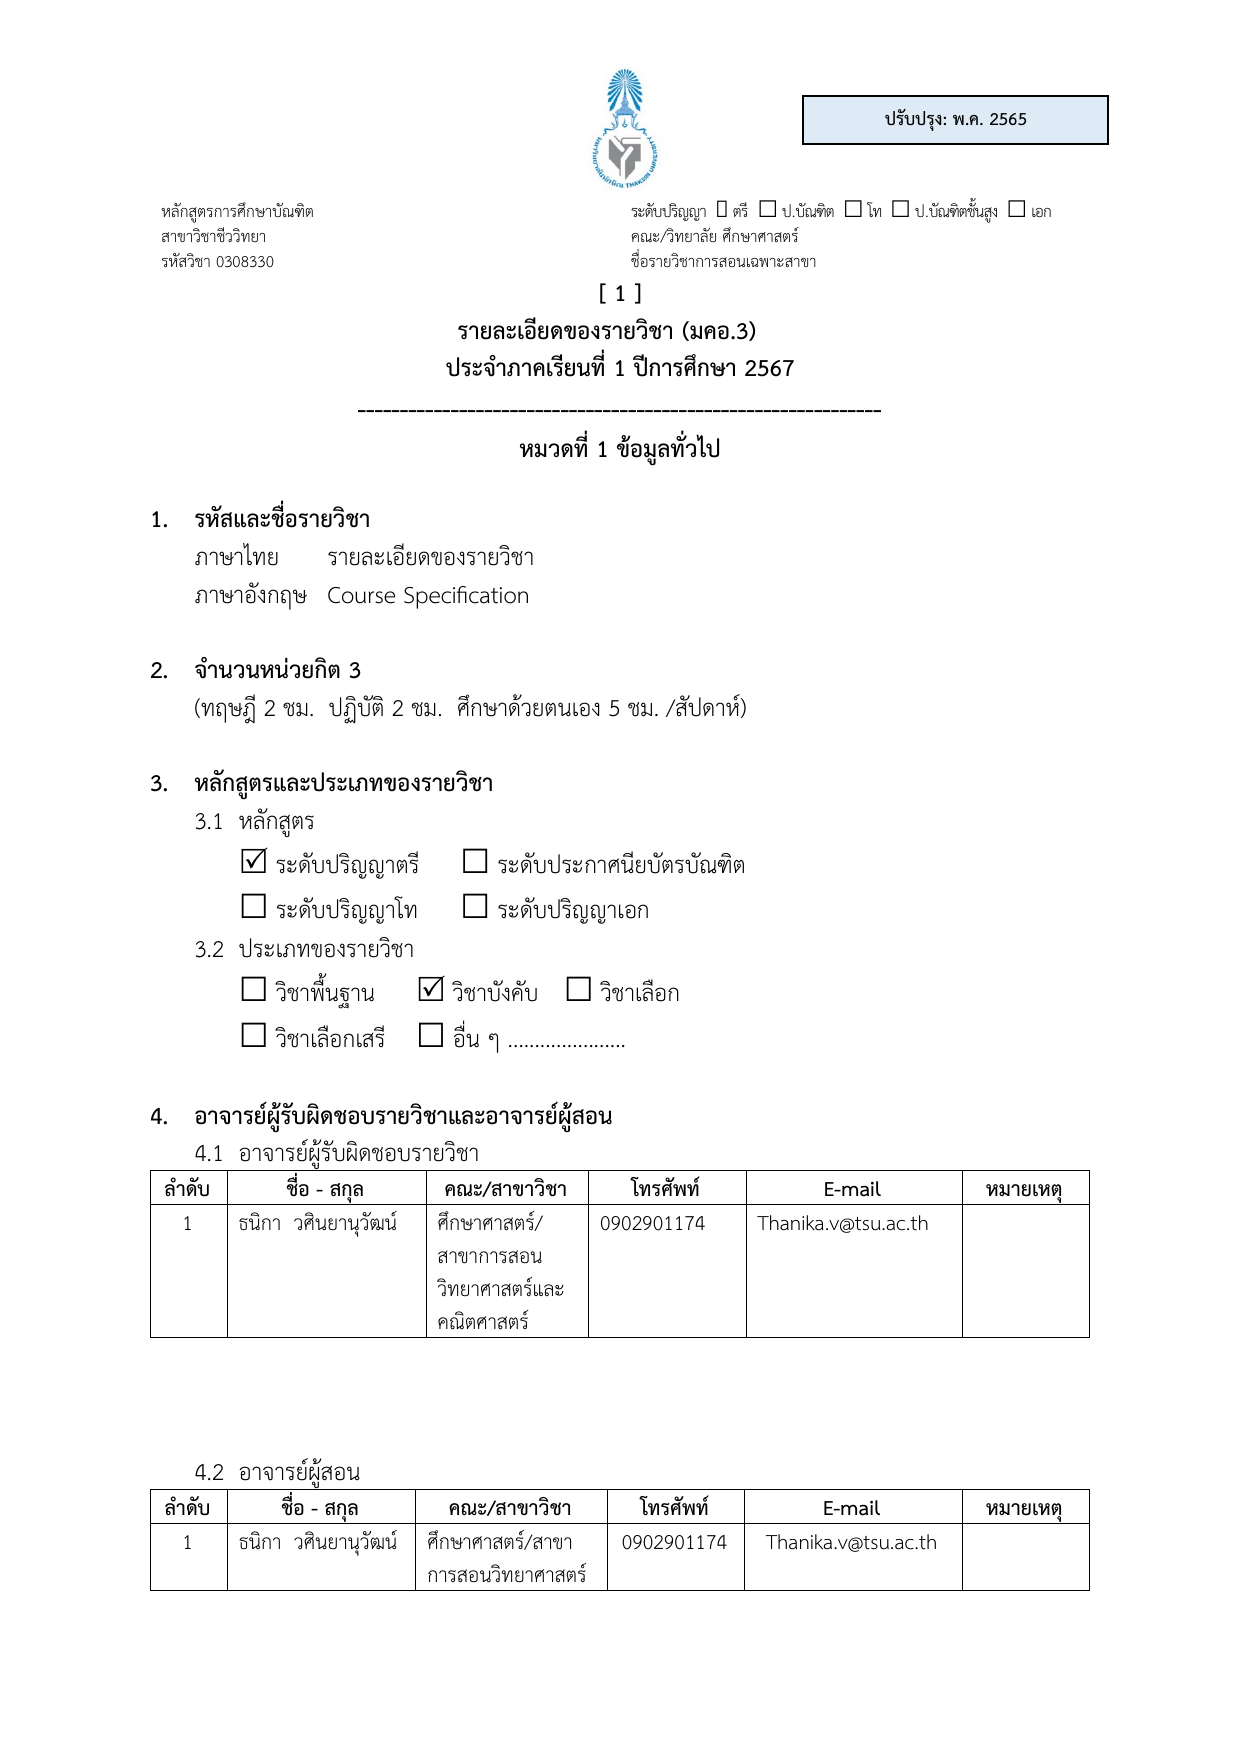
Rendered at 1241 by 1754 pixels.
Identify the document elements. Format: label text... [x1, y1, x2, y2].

table_header E-mail [747, 1171, 962, 1204]
text 3.2 ประเภทของรายวิชา [150, 928, 1064, 966]
table_cell ธนิกา วศินยานุวัฒน์ [228, 1524, 415, 1589]
table_cell [963, 1205, 1089, 1337]
list หลักสูตรและประเภทของรายวิชา [150, 762, 1064, 800]
table_cell ธนิกา วศินยานุวัฒน์ [228, 1205, 426, 1337]
table_header ลำดับ [151, 1490, 227, 1523]
text (ทฤษฎี 2 ชม. ปฏิบัติ 2 ชม. ศึกษาด้วยตนเอง 5 ชม. /สัปดาห์) [150, 687, 1064, 724]
table_header โทรศัพท์ [608, 1490, 744, 1523]
table_header โทรศัพท์ [589, 1171, 746, 1204]
text ระดับปริญญาตรี ระดับประกาศนียบัตรบัณฑิต [150, 838, 1064, 883]
list จำนวนหน่วยกิต 3 [150, 649, 1064, 687]
text 3.1 หลักสูตร [150, 800, 1064, 838]
text วิชาเลือกเสรี อื่น ๆ ...................... [150, 1012, 1064, 1057]
text ประจำภาคเรียนที่ 1 ปีการศึกษา 2567 [150, 347, 1090, 385]
list อาจารย์ผู้รับผิดชอบรายวิชาและอาจารย์ผู้สอน [150, 1095, 1064, 1132]
table_cell ศึกษาศาสตร์/สาขาการสอนวิทยาศาสตร์และคณิตศาสตร์ [416, 1524, 607, 1589]
table_cell [963, 1524, 1089, 1589]
table_cell 1 [151, 1524, 227, 1589]
table_header หมายเหตุ [963, 1490, 1089, 1523]
table_cell 0902901174 [608, 1524, 744, 1589]
table_header ลำดับ [151, 1171, 227, 1204]
list รหัสและชื่อรายวิชา [150, 498, 1064, 536]
text ภาษาอังกฤษ Course Specification [150, 574, 1064, 611]
text 4.2 อาจารย์ผู้สอน [150, 1451, 1064, 1489]
table_cell Thanika.v@tsu.ac.th [745, 1524, 962, 1589]
table_header หมายเหตุ [963, 1171, 1089, 1204]
text ภาษาไทย รายละเอียดของรายวิชา [150, 536, 1064, 574]
table_header คณะ/สาขาวิชา [427, 1171, 588, 1204]
picture [582, 59, 667, 197]
table_header ชื่อ - สกุล [228, 1490, 415, 1523]
text 4.1 อาจารย์ผู้รับผิดชอบรายวิชา [150, 1132, 1064, 1170]
table_header E-mail [745, 1490, 962, 1523]
table_header คณะ/สาขาวิชา [416, 1490, 607, 1523]
text หมวดที่ 1 ข้อมูลทั่วไป [150, 428, 1090, 465]
table_cell ศึกษาศาสตร์/สาขาการสอนวิทยาศาสตร์และคณิตศาสตร์ [427, 1205, 588, 1337]
text ระดับปริญญาโท ระดับปริญญาเอก [150, 883, 1064, 928]
text -------------------------------------------------------------- [150, 385, 1090, 428]
text รายละเอียดของรายวิชา (มคอ.3) [150, 310, 1064, 347]
table_cell Thanika.v@tsu.ac.th [747, 1205, 962, 1337]
table_header ชื่อ - สกุล [228, 1171, 426, 1204]
table_cell 1 [151, 1205, 227, 1337]
table_cell 0902901174 [589, 1205, 746, 1337]
text วิชาพื้นฐาน วิชาบังคับ วิชาเลือก [150, 966, 1064, 1012]
